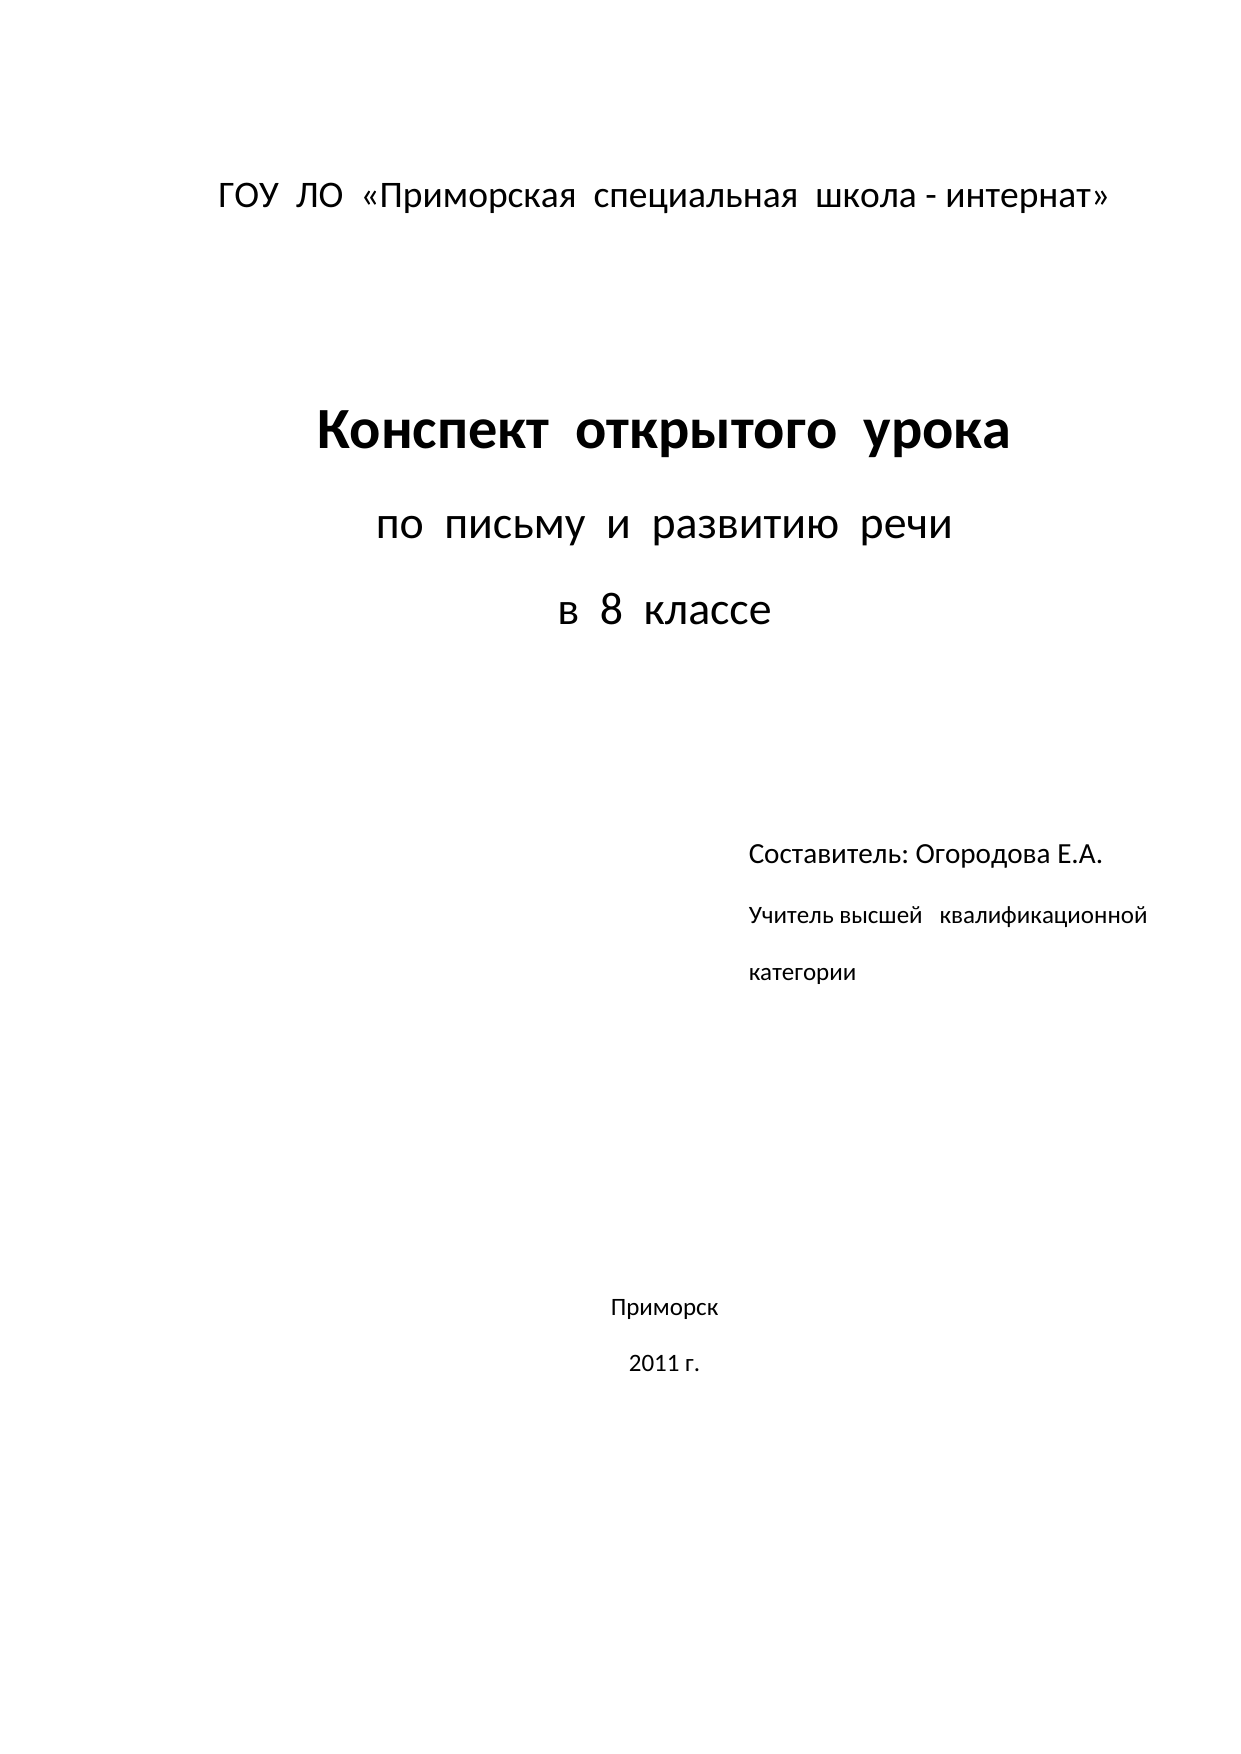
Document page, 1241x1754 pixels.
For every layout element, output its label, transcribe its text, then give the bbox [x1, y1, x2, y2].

text Составитель: Огородова Е.А. [177, 835, 1152, 871]
text Конспект открытого урока [177, 392, 1152, 463]
text Приморск [177, 1291, 1152, 1322]
text в 8 классе [177, 579, 1152, 636]
text ГОУ ЛО «Приморская специальная школа - интернат» [177, 171, 1152, 217]
text Учитель высшей квалификационной [177, 900, 1152, 930]
text по письму и развитию речи [177, 494, 1152, 550]
text 2011 г. [177, 1347, 1152, 1378]
text категории [177, 956, 1152, 987]
